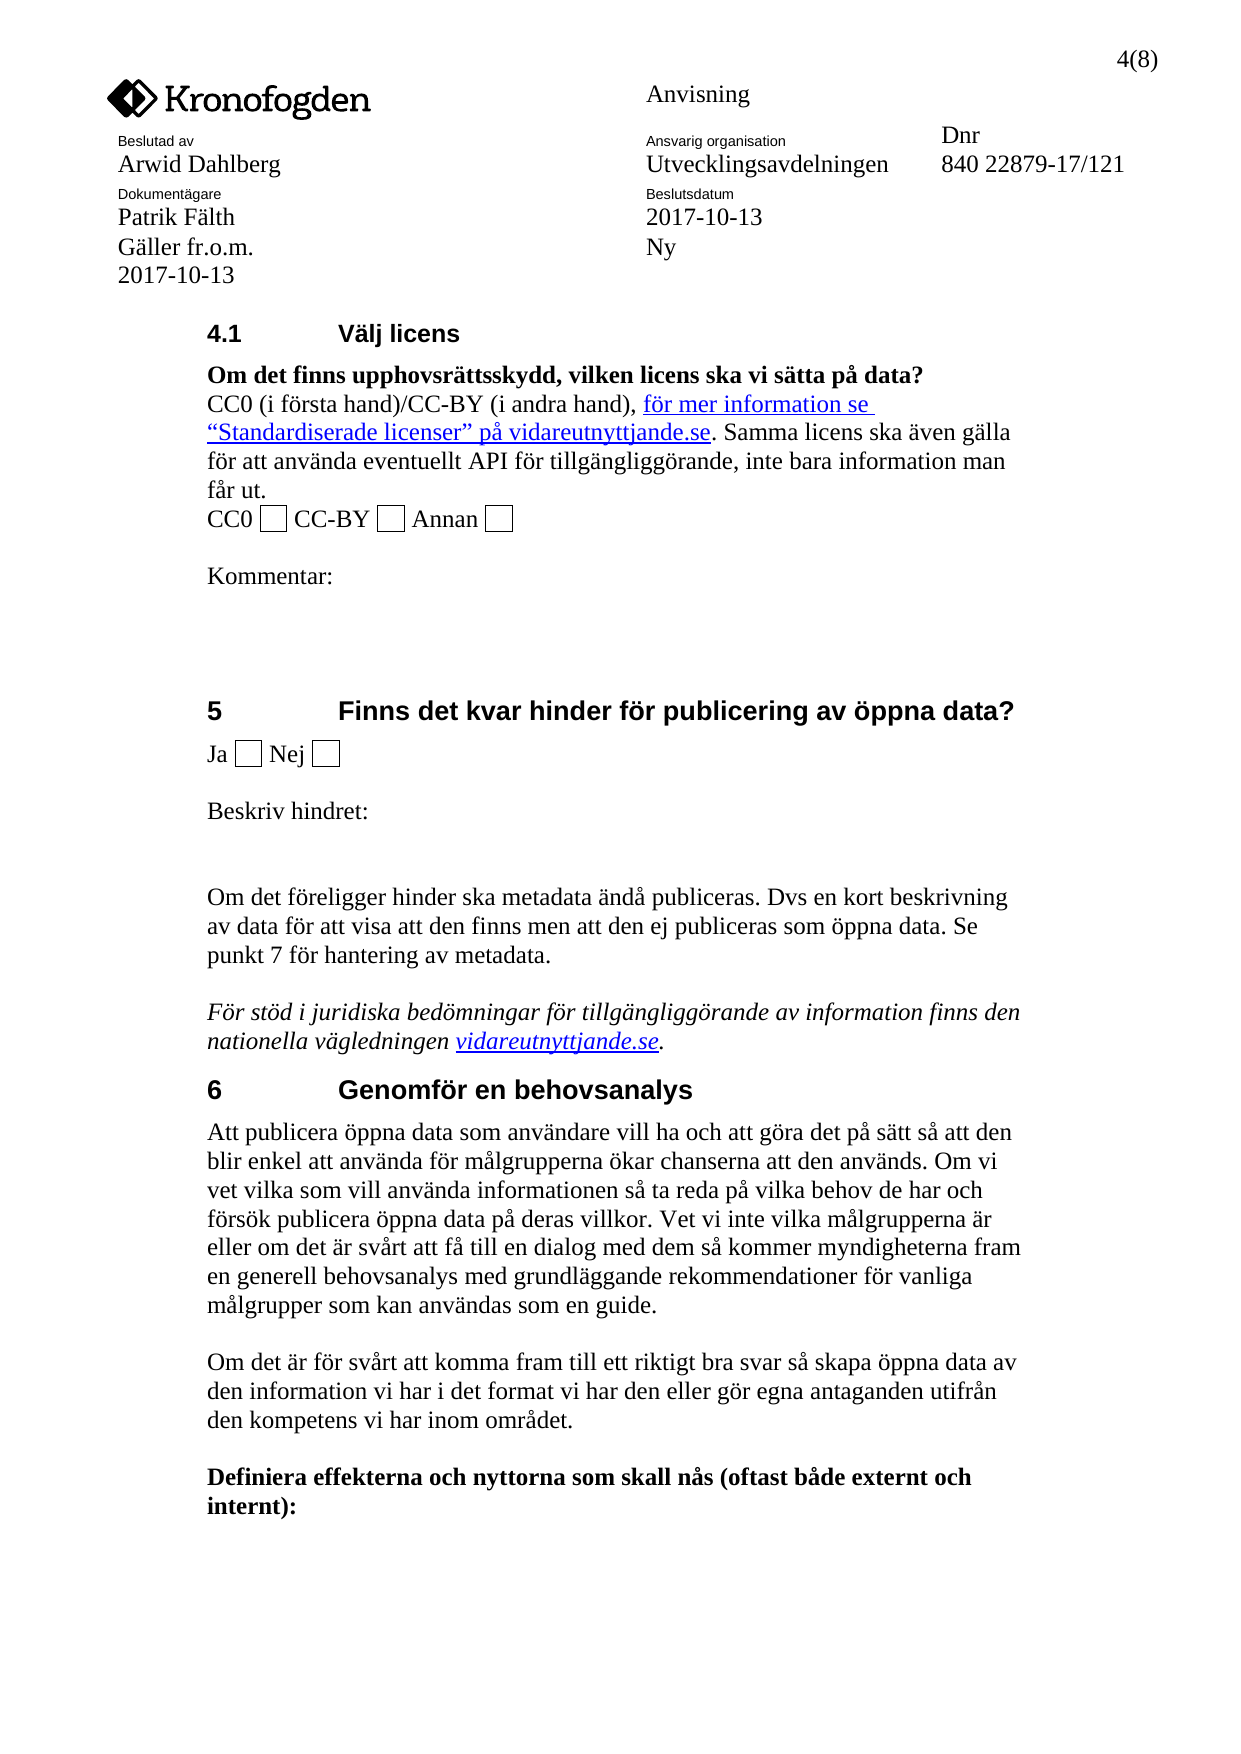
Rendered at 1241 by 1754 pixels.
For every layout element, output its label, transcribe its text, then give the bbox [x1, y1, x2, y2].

text Definiera effekterna och nyttorna som skall nås (oftast både externt och internt): [207, 1462, 1033, 1520]
text Kommentar: [207, 561, 1033, 590]
text Beskriv hindret: [207, 796, 1033, 825]
text Ja Nej [207, 739, 1033, 767]
text Om det föreligger hinder ska metadata ändå publiceras. Dvs en kort beskrivning av data för att visa att den finns men att den ej publiceras som öppna data. Se punkt 7 för hantering av metadata. [207, 882, 1033, 969]
subtitle Genomför en behovsanalys [207, 1074, 1033, 1105]
text Att publicera öppna data som användare vill ha och att göra det på sätt så att den blir enkel att använda för målgrupperna ökar chanserna att den används. Om vi vet vilka som vill använda informationen så ta reda på vilka behov de har och försök publicera öppna data på deras villkor. Vet vi inte vilka målgrupperna är eller om det är svårt att få till en dialog med dem så kommer myndigheterna fram en generell behovsanalys med grundläggande rekommendationer för vanliga målgrupper som kan användas som en guide. [207, 1117, 1033, 1319]
text Om det är för svårt att komma fram till ett riktigt bra svar så skapa öppna data av den information vi har i det format vi har den eller gör egna antaganden utifrån den kompetens vi har inom området. [207, 1347, 1033, 1434]
text Om det finns upphovsrättsskydd, vilken licens ska vi sätta på data? [207, 360, 1033, 389]
text CC0 (i första hand)/CC-BY (i andra hand), för mer information se “Standardiserade licenser” på vidareutnyttjande.se. Samma licens ska även gälla för att använda eventuellt API för tillgängliggörande, inte bara information man får ut. [207, 389, 1033, 504]
subtitle Välj licens [207, 319, 1033, 347]
text CC0 CC-BY Annan [207, 504, 1033, 532]
text För stöd i juridiska bedömningar för tillgängliggörande av information finns den nationella vägledningen vidareutnyttjande.se. [207, 997, 1033, 1055]
subtitle Finns det kvar hinder för publicering av öppna data? [207, 695, 1033, 726]
